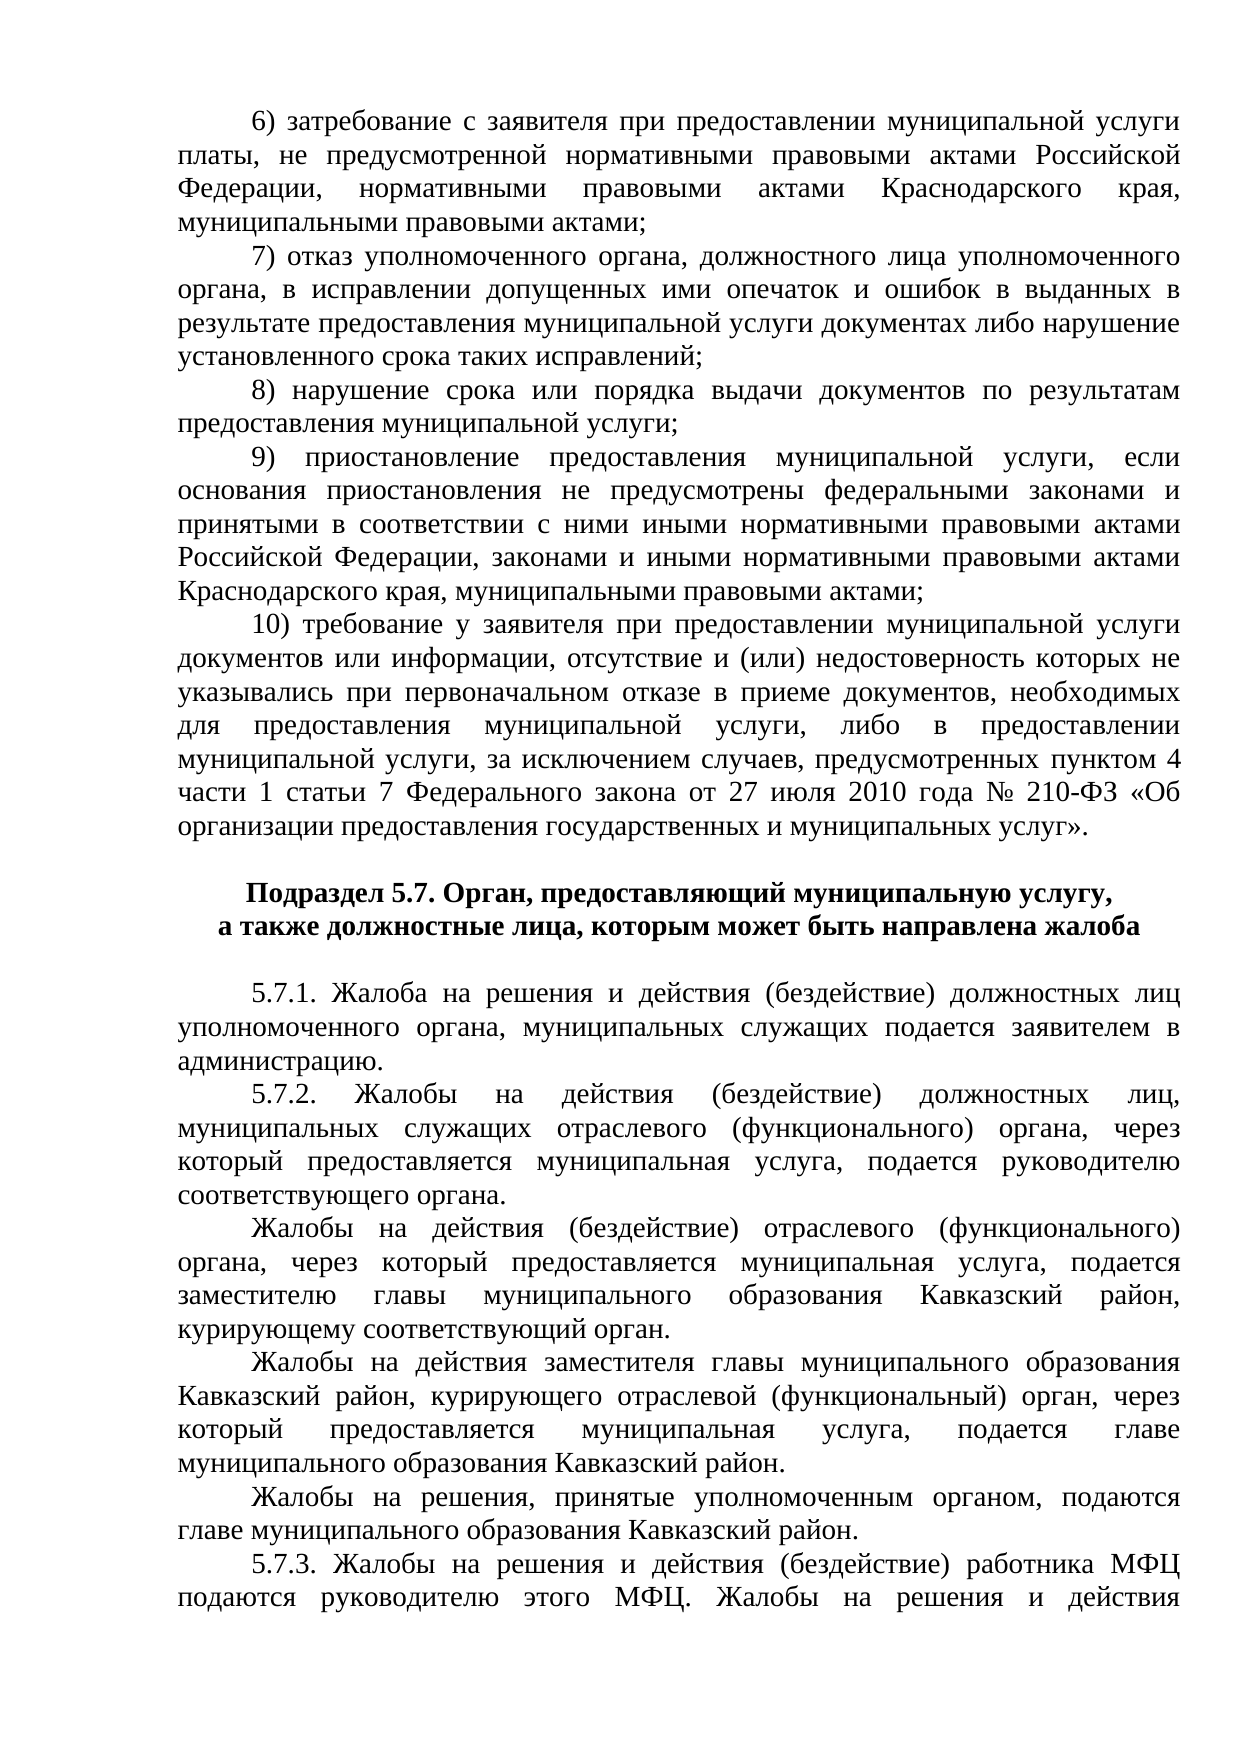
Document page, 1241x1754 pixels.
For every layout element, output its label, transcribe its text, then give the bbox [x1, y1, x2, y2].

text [177, 1546, 1181, 1613]
text 6) затребование с заявителя при предоставлении муниципальной услуги платы, не предусмотренной нормативными правовыми актами Российской Федерации, нормативными правовыми актами Краснодарского края, муниципальными правовыми актами; [177, 103, 1181, 238]
text Подраздел 5.7. Орган, предоставляющий муниципальную услугу, [177, 875, 1181, 908]
text Жалобы на действия заместителя главы муниципального образования Кавказский район, курирующего отраслевой (функциональный) орган, через который предоставляется муниципальная услуга, подается главе муниципального образования Кавказский район. [177, 1344, 1181, 1479]
text 9) приостановление предоставления муниципальной услуги, если основания приостановления не предусмотрены федеральными законами и принятыми в соответствии с ними иными нормативными правовыми актами Российской Федерации, законами и иными нормативными правовыми актами Краснодарского края, муниципальными правовыми актами; [177, 439, 1181, 607]
text 7) отказ уполномоченного органа, должностного лица уполномоченного органа, в исправлении допущенных ими опечаток и ошибок в выданных в результате предоставления муниципальной услуги документах либо нарушение установленного срока таких исправлений; [177, 238, 1181, 372]
text 5.7.2. Жалобы на действия (бездействие) должностных лиц, муниципальных служащих отраслевого (функционального) органа, через который предоставляется муниципальная услуга, подается руководителю соответствующего органа. [177, 1076, 1181, 1210]
text 8) нарушение срока или порядка выдачи документов по результатам предоставления муниципальной услуги; [177, 372, 1181, 439]
text а также должностные лица, которым может быть направлена жалоба [177, 908, 1181, 942]
text 10) требование у заявителя при предоставлении муниципальной услуги документов или информации, отсутствие и (или) недостоверность которых не указывались при первоначальном отказе в приеме документов, необходимых для предоставления муниципальной услуги, либо в предоставлении муниципальной услуги, за исключением случаев, предусмотренных пунктом 4 части 1 статьи 7 Федерального закона от 27 июля 2010 года № 210-ФЗ «Об организации предоставления государственных и муниципальных услуг». [177, 607, 1181, 841]
text 5.7.1. Жалоба на решения и действия (бездействие) должностных лиц уполномоченного органа, муниципальных служащих подается заявителем в администрацию. [177, 976, 1181, 1076]
text Жалобы на решения, принятые уполномоченным органом, подаются главе муниципального образования Кавказский район. [177, 1479, 1181, 1546]
text Жалобы на действия (бездействие) отраслевого (функционального) органа, через который предоставляется муниципальная услуга, подается заместителю главы муниципального образования Кавказский район, курирующему соответствующий орган. [177, 1210, 1181, 1344]
